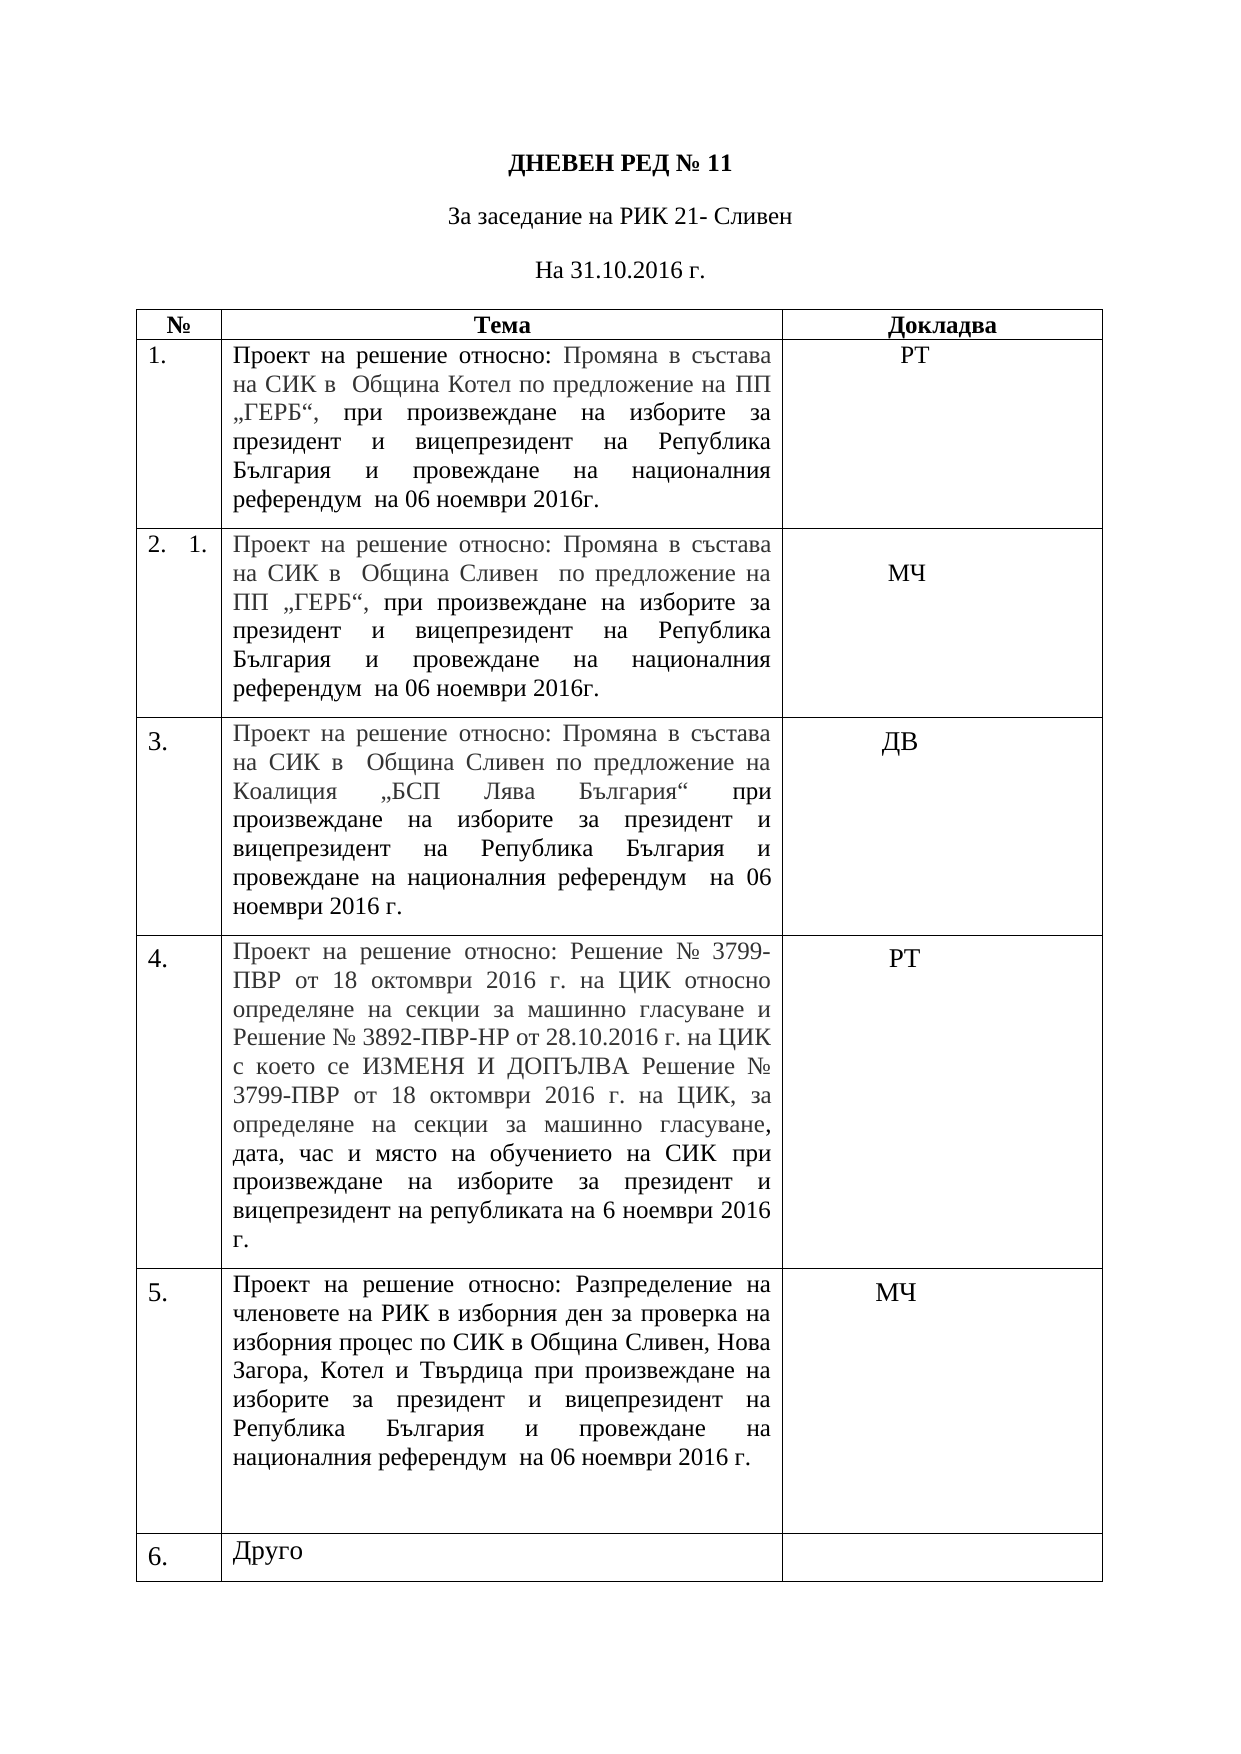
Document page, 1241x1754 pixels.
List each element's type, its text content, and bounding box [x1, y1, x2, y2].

text ДНЕВЕН РЕД № 11 [148, 148, 1093, 176]
table_cell 3. [137, 718, 221, 935]
table_cell 6. [137, 1534, 221, 1581]
table_header № [137, 310, 221, 339]
table_cell Проект на решение относно: Промяна в състава на СИК в Община Котел по предложение на ПП „ГЕРБ“, при произвеждане на изборите за президент и вицепрезидент на Република България и провеждане на националния референдум на 06 ноември 2016г. [222, 340, 782, 528]
table_header Докладва [783, 310, 1102, 339]
table_cell РТ [783, 936, 1102, 1268]
table_cell 5. [137, 1269, 221, 1533]
table_cell Друго [222, 1534, 782, 1581]
table_cell Проект на решение относно: Решение № 3799-ПВР от 18 октомври 2016 г. на ЦИК относно определяне на секции за машинно гласуване и Решение № 3892-ПВР-НР от 28.10.2016 г. на ЦИК с което се ИЗМЕНЯ И ДОПЪЛВА Решение № 3799-ПВР от 18 октомври 2016 г. на ЦИК, за определяне на секции за машинно гласуване, дата, час и място на обучението на СИК при произвеждане на изборите за президент и вицепрезидент на републиката на 6 ноември 2016 г. [222, 936, 782, 1268]
table_cell МЧ [783, 1269, 1102, 1533]
table_cell РТ [783, 340, 1102, 528]
table_cell Проект на решение относно: Разпределение на членовете на РИК в изборния ден за проверка на изборния процес по СИК в Община Сливен, Нова Загора, Котел и Твърдица при произвеждане на изборите за президент и вицепрезидент на Република България и провеждане на националния референдум на 06 ноември 2016 г. [222, 1269, 782, 1533]
table_cell 2. [137, 529, 221, 717]
table_cell 1. [137, 340, 221, 528]
table_cell ДВ [783, 718, 1102, 935]
table_cell МЧ [783, 529, 1102, 717]
text За заседание на РИК 21- Сливен [148, 201, 1093, 230]
table_header Тема [222, 310, 782, 339]
table_cell Проект на решение относно: Промяна в състава на СИК в Община Сливен по предложение на ПП „ГЕРБ“, при произвеждане на изборите за президент и вицепрезидент на Република България и провеждане на националния референдум на 06 ноември 2016г. [222, 529, 782, 717]
text На 31.10.2016 г. [148, 255, 1093, 284]
table_cell 4. [137, 936, 221, 1268]
table_cell [783, 1534, 1102, 1581]
table_cell Проект на решение относно: Промяна в състава на СИК в Община Сливен по предложение на Коалиция „БСП Лява България“ при произвеждане на изборите за президент и вицепрезидент на Република България и провеждане на националния референдум на 06 ноември 2016 г. [222, 718, 782, 935]
